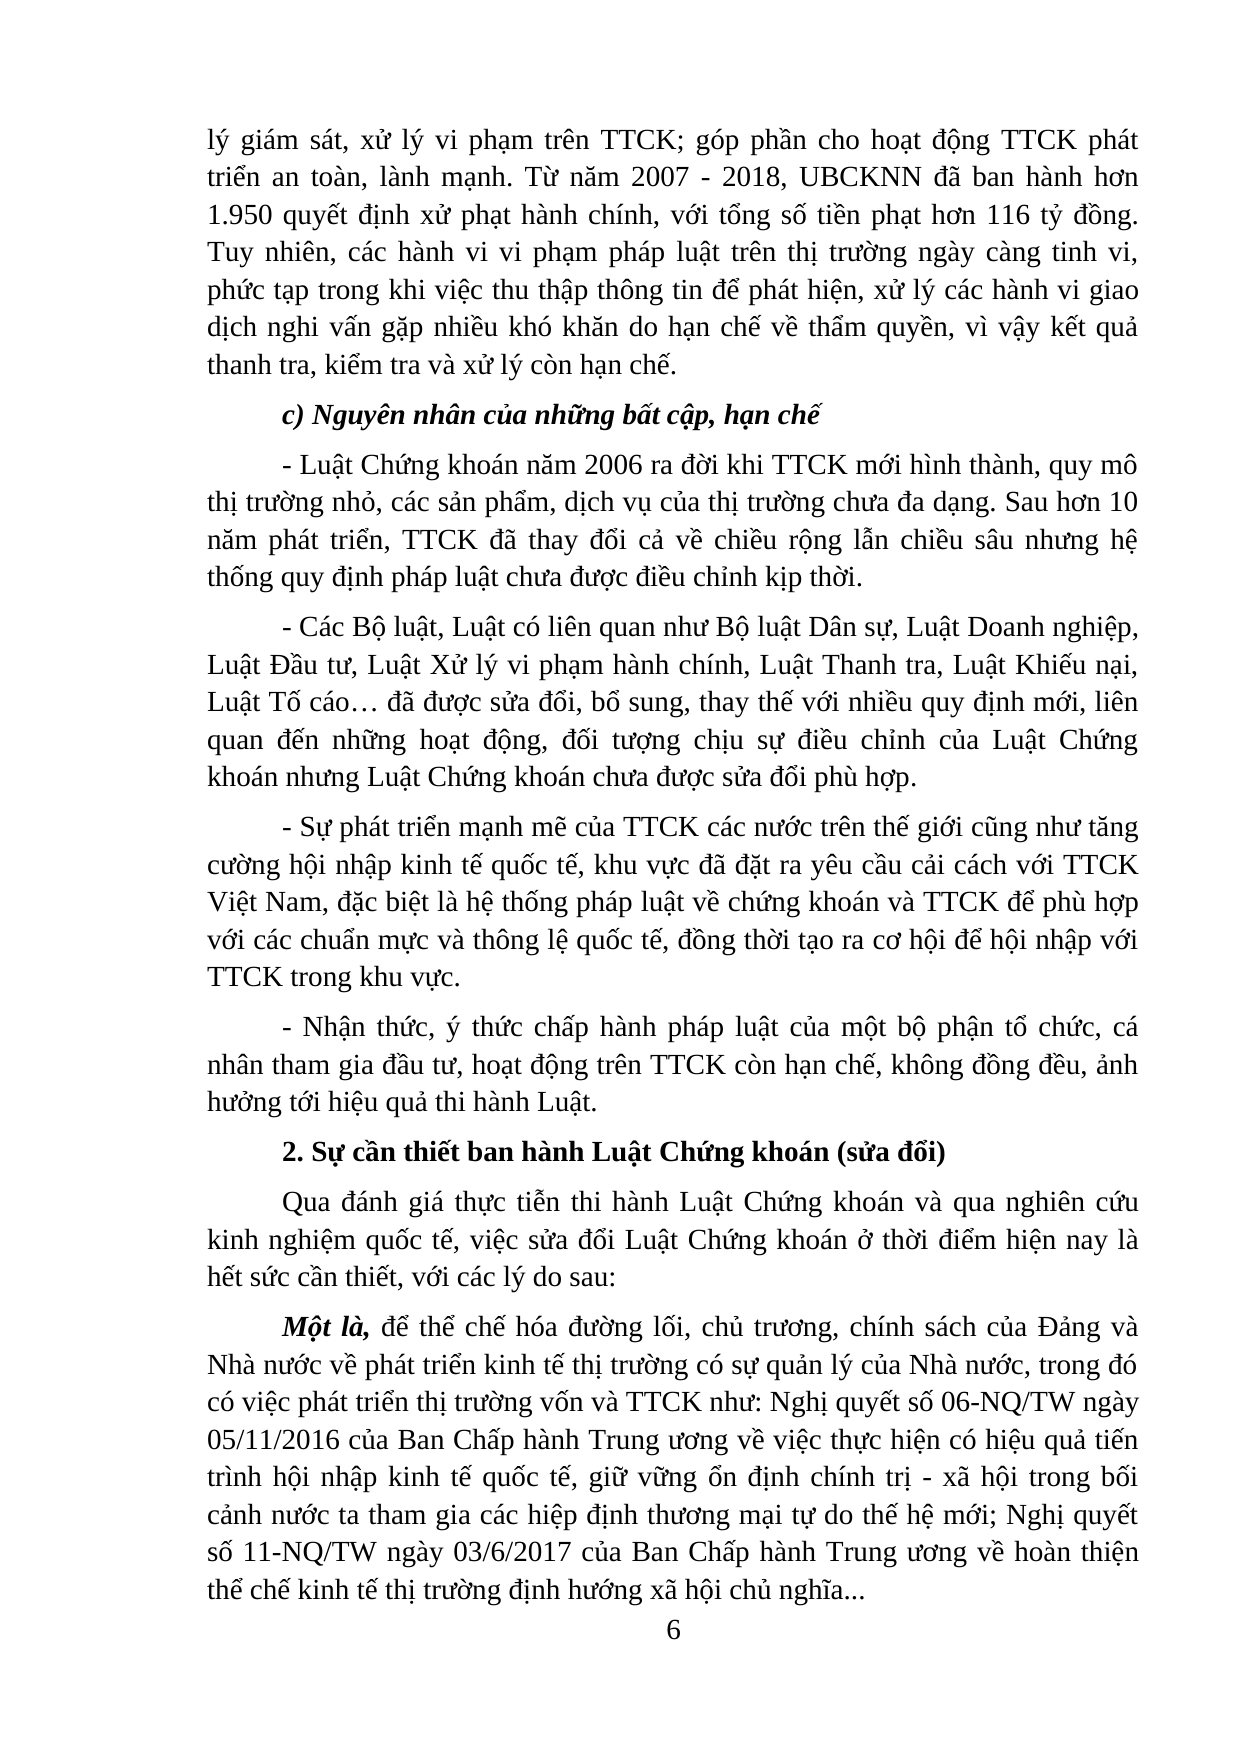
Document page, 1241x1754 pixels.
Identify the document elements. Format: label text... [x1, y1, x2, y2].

text Qua đánh giá thực tiễn thi hành Luật Chứng khoán và qua nghiên cứu kinh nghiệm quốc tế, việc sửa đổi Luật Chứng khoán ở thời điểm hiện nay là hết sức cần thiết, với các lý do sau: [207, 1181, 1140, 1293]
text Một là, để thể chế hóa đường lối, chủ trương, chính sách của Đảng và Nhà nước về phát triển kinh tế thị trường có sự quản lý của Nhà nước, trong đó có việc phát triển thị trường vốn và TTCK như: Nghị quyết số 06-NQ/TW ngày 05/11/2016 của Ban Chấp hành Trung ương về việc thực hiện có hiệu quả tiến trình hội nhập kinh tế quốc tế, giữ vững ổn định chính trị - xã hội trong bối cảnh nước ta tham gia các hiệp định thương mại tự do thế hệ mới; Nghị quyết số 11-NQ/TW ngày 03/6/2017 của Ban Chấp hành Trung ương về hoàn thiện thể chế kinh tế thị trường định hướng xã hội chủ nghĩa... [207, 1306, 1140, 1606]
text - Các Bộ luật, Luật có liên quan như Bộ luật Dân sự, Luật Doanh nghiệp, Luật Đầu tư, Luật Xử lý vi phạm hành chính, Luật Thanh tra, Luật Khiếu nại, Luật Tố cáo… đã được sửa đổi, bổ sung, thay thế với nhiều quy định mới, liên quan đến những hoạt động, đối tượng chịu sự điều chỉnh của Luật Chứng khoán nhưng Luật Chứng khoán chưa được sửa đổi phù hợp. [207, 606, 1140, 793]
text - Sự phát triển mạnh mẽ của TTCK các nước trên thế giới cũng như tăng cường hội nhập kinh tế quốc tế, khu vực đã đặt ra yêu cầu cải cách với TTCK Việt Nam, đặc biệt là hệ thống pháp luật về chứng khoán và TTCK để phù hợp với các chuẩn mực và thông lệ quốc tế, đồng thời tạo ra cơ hội để hội nhập với TTCK trong khu vực. [207, 806, 1140, 993]
text c) Nguyên nhân của những bất cập, hạn chế [207, 393, 1140, 431]
text - Nhận thức, ý thức chấp hành pháp luật của một bộ phận tổ chức, cá nhân tham gia đầu tư, hoạt động trên TTCK còn hạn chế, không đồng đều, ảnh hưởng tới hiệu quả thi hành Luật. [207, 1006, 1140, 1118]
text - Luật Chứng khoán năm 2006 ra đời khi TTCK mới hình thành, quy mô thị trường nhỏ, các sản phẩm, dịch vụ của thị trường chưa đa dạng. Sau hơn 10 năm phát triển, TTCK đã thay đổi cả về chiều rộng lẫn chiều sâu nhưng hệ thống quy định pháp luật chưa được điều chỉnh kịp thời. [207, 443, 1140, 593]
text 2. Sự cần thiết ban hành Luật Chứng khoán (sửa đổi) [207, 1131, 1140, 1168]
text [207, 118, 1140, 381]
